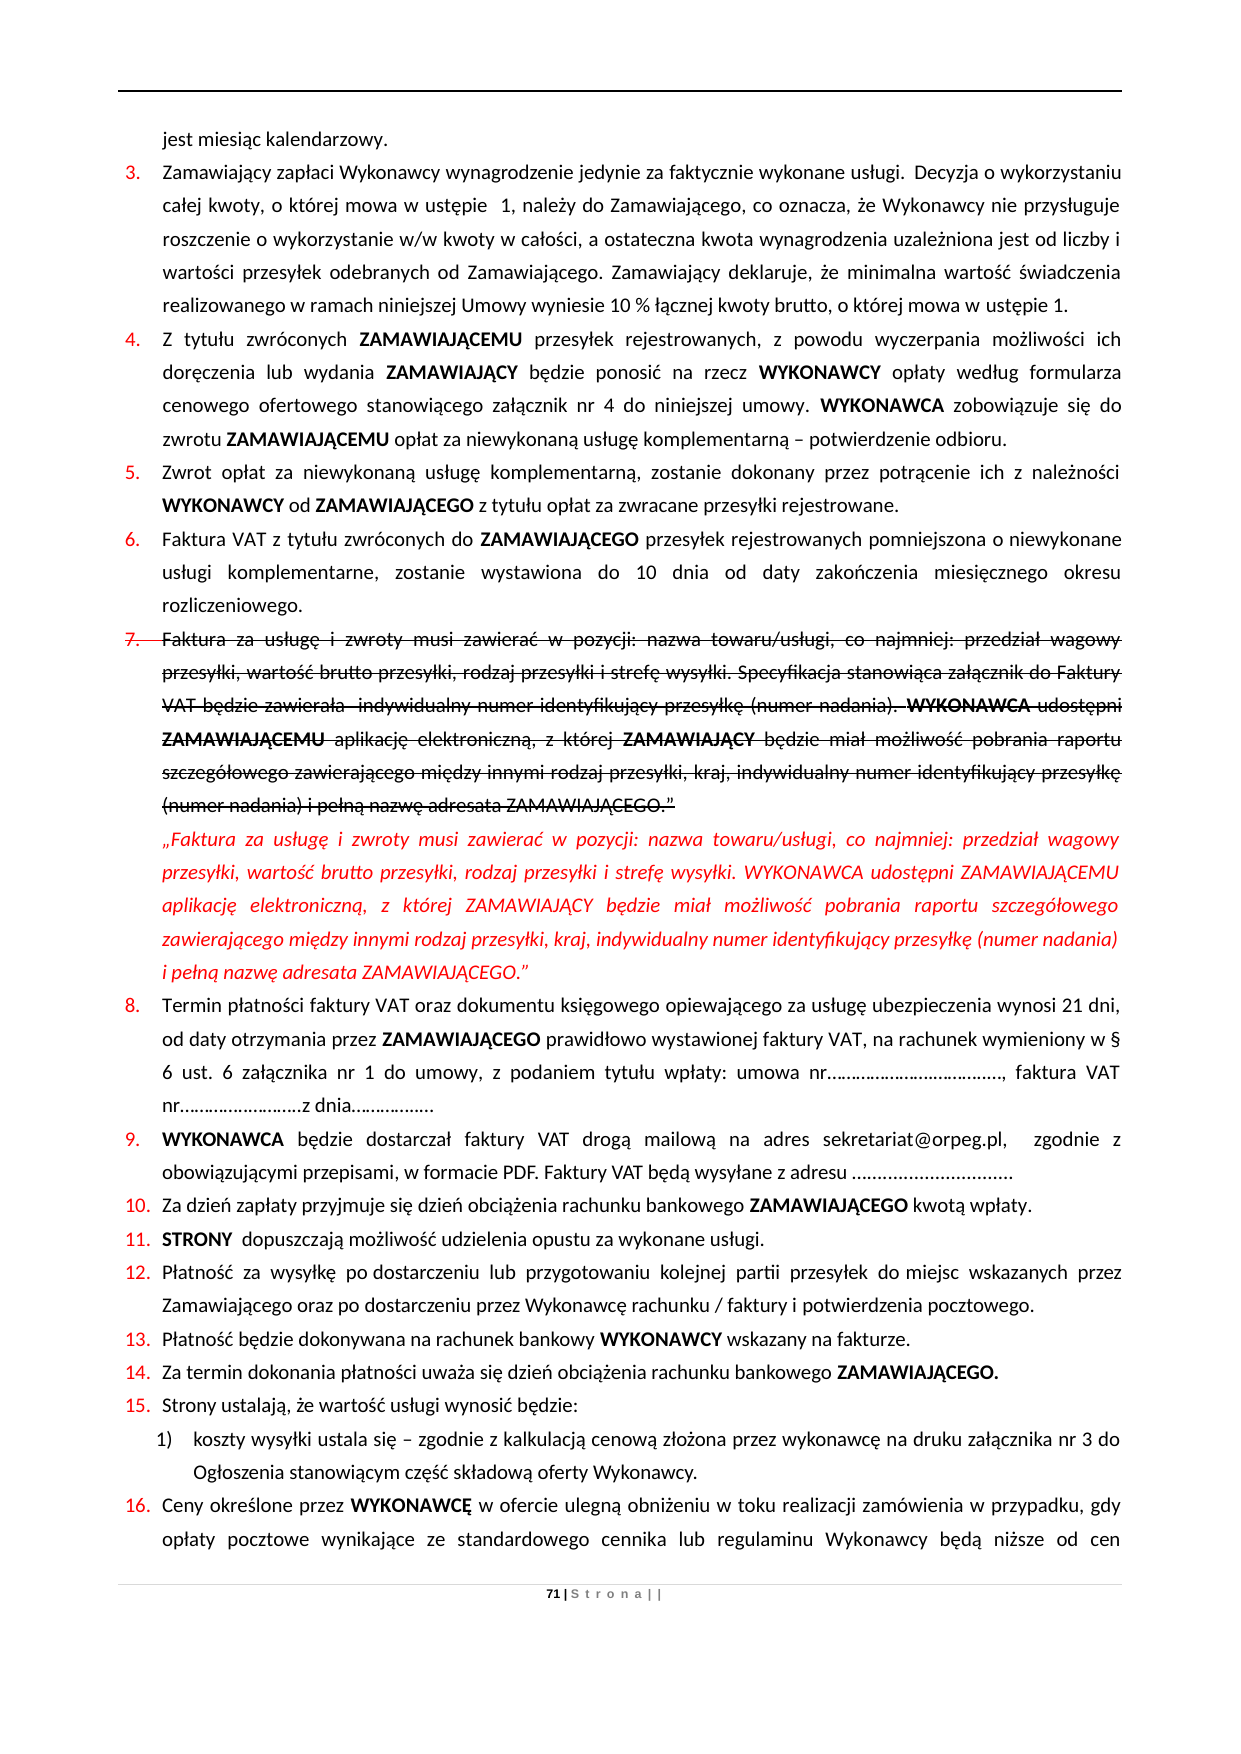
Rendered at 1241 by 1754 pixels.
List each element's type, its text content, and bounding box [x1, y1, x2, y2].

list Zamawiający zapłaci Wykonawcy wynagrodzenie jedynie za faktycznie wykonane usługi. Decyzja o wykorzystaniu całej kwoty, o której mowa w ustępie 1, należy do Zamawiającego, co oznacza, że Wykonawcy nie przysługuje roszczenie o wykorzystanie w/w kwoty w całości, a ostateczna kwota wynagrodzenia uzależniona jest od liczby i wartości przesyłek odebranych od Zamawiającego. Zamawiający deklaruje, że minimalna wartość świadczenia realizowanego w ramach niniejszej Umowy wyniesie 10 % łącznej kwoty brutto, o której mowa w ustępie 1. [125, 151, 1122, 318]
list STRONY dopuszczają możliwość udzielenia opustu za wykonane usługi. [124, 1218, 1122, 1251]
list Płatność za wysyłkę po dostarczeniu lub przygotowaniu kolejnej partii przesyłek do miejsc wskazanych przez Zamawiającego oraz po dostarczeniu przez Wykonawcę rachunku / faktury i potwierdzenia pocztowego. [124, 1251, 1122, 1318]
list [124, 1485, 1122, 1551]
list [125, 118, 1122, 151]
list Zwrot opłat za niewykonaną usługę komplementarną, zostanie dokonany przez potrącenie ich z należności WYKONAWCY od ZAMAWIAJĄCEGO z tytułu opłat za zwracane przesyłki rejestrowane. [124, 451, 1122, 518]
list Strony ustalają, że wartość usługi wynosić będzie: [124, 1385, 1122, 1418]
list WYKONAWCA będzie dostarczał faktury VAT drogą mailową na adres sekretariat@orpeg.pl, zgodnie z obowiązującymi przepisami, w formacie PDF. Faktury VAT będą wysyłane z adresu …............................ [124, 1118, 1122, 1185]
list Płatność będzie dokonywana na rachunek bankowy WYKONAWCY wskazany na fakturze. [124, 1318, 1122, 1351]
list Faktura VAT z tytułu zwróconych do ZAMAWIAJĄCEGO przesyłek rejestrowanych pomniejszona o niewykonane usługi komplementarne, zostanie wystawiona do 10 dnia od daty zakończenia miesięcznego okresu rozliczeniowego. [124, 518, 1122, 618]
list Termin płatności faktury VAT oraz dokumentu księgowego opiewającego za usługę ubezpieczenia wynosi 21 dni, od daty otrzymania przez ZAMAWIAJĄCEGO prawidłowo wystawionej faktury VAT, na rachunek wymieniony w § 6 ust. 6 załącznika nr 1 do umowy, z podaniem tytułu wpłaty: umowa nr………………….………..…, faktura VAT nr…………..………..z dnia…………..… [124, 985, 1122, 1118]
text „Faktura za usługę i zwroty musi zawierać w pozycji: nazwa towaru/usługi, co najmniej: przedział wagowy przesyłki, wartość brutto przesyłki, rodzaj przesyłki i strefę wysyłki. WYKONAWCA udostępni ZAMAWIAJĄCEMU aplikację elektroniczną, z której ZAMAWIAJĄCY będzie miał możliwość pobrania raportu szczegółowego zawierającego między innymi rodzaj przesyłki, kraj, indywidualny numer identyfikujący przesyłkę (numer nadania) i pełną nazwę adresata ZAMAWIAJĄCEGO.” [162, 818, 1122, 985]
list Za dzień zapłaty przyjmuje się dzień obciążenia rachunku bankowego ZAMAWIAJĄCEGO kwotą wpłaty. [124, 1185, 1122, 1218]
list Za termin dokonania płatności uważa się dzień obciążenia rachunku bankowego ZAMAWIAJĄCEGO. [124, 1351, 1122, 1385]
list Faktura za usługę i zwroty musi zawierać w pozycji: nazwa towaru/usługi, co najmniej: przedział wagowy przesyłki, wartość brutto przesyłki, rodzaj przesyłki i strefę wysyłki. Specyfikacja stanowiąca załącznik do Faktury VAT będzie zawierała indywidualny numer identyfikujący przesyłkę (numer nadania). WYKONAWCA udostępni ZAMAWIAJĄCEMU aplikację elektroniczną, z której ZAMAWIAJĄCY będzie miał możliwość pobrania raportu szczegółowego zawierającego między innymi rodzaj przesyłki, kraj, indywidualny numer identyfikujący przesyłkę (numer nadania) i pełną nazwę adresata ZAMAWIAJĄCEGO.” [124, 641, 1122, 818]
list koszty wysyłki ustala się – zgodnie z kalkulacją cenową złożona przez wykonawcę na druku załącznika nr 3 do Ogłoszenia stanowiącym część składową oferty Wykonawcy. [156, 1418, 1122, 1485]
list Z tytułu zwróconych ZAMAWIAJĄCEMU przesyłek rejestrowanych, z powodu wyczerpania możliwości ich doręczenia lub wydania ZAMAWIAJĄCY będzie ponosić na rzecz WYKONAWCY opłaty według formularza cenowego ofertowego stanowiącego załącznik nr 4 do niniejszej umowy. WYKONAWCA zobowiązuje się do zwrotu ZAMAWIAJĄCEMU opłat za niewykonaną usługę komplementarną – potwierdzenie odbioru. [125, 318, 1122, 451]
